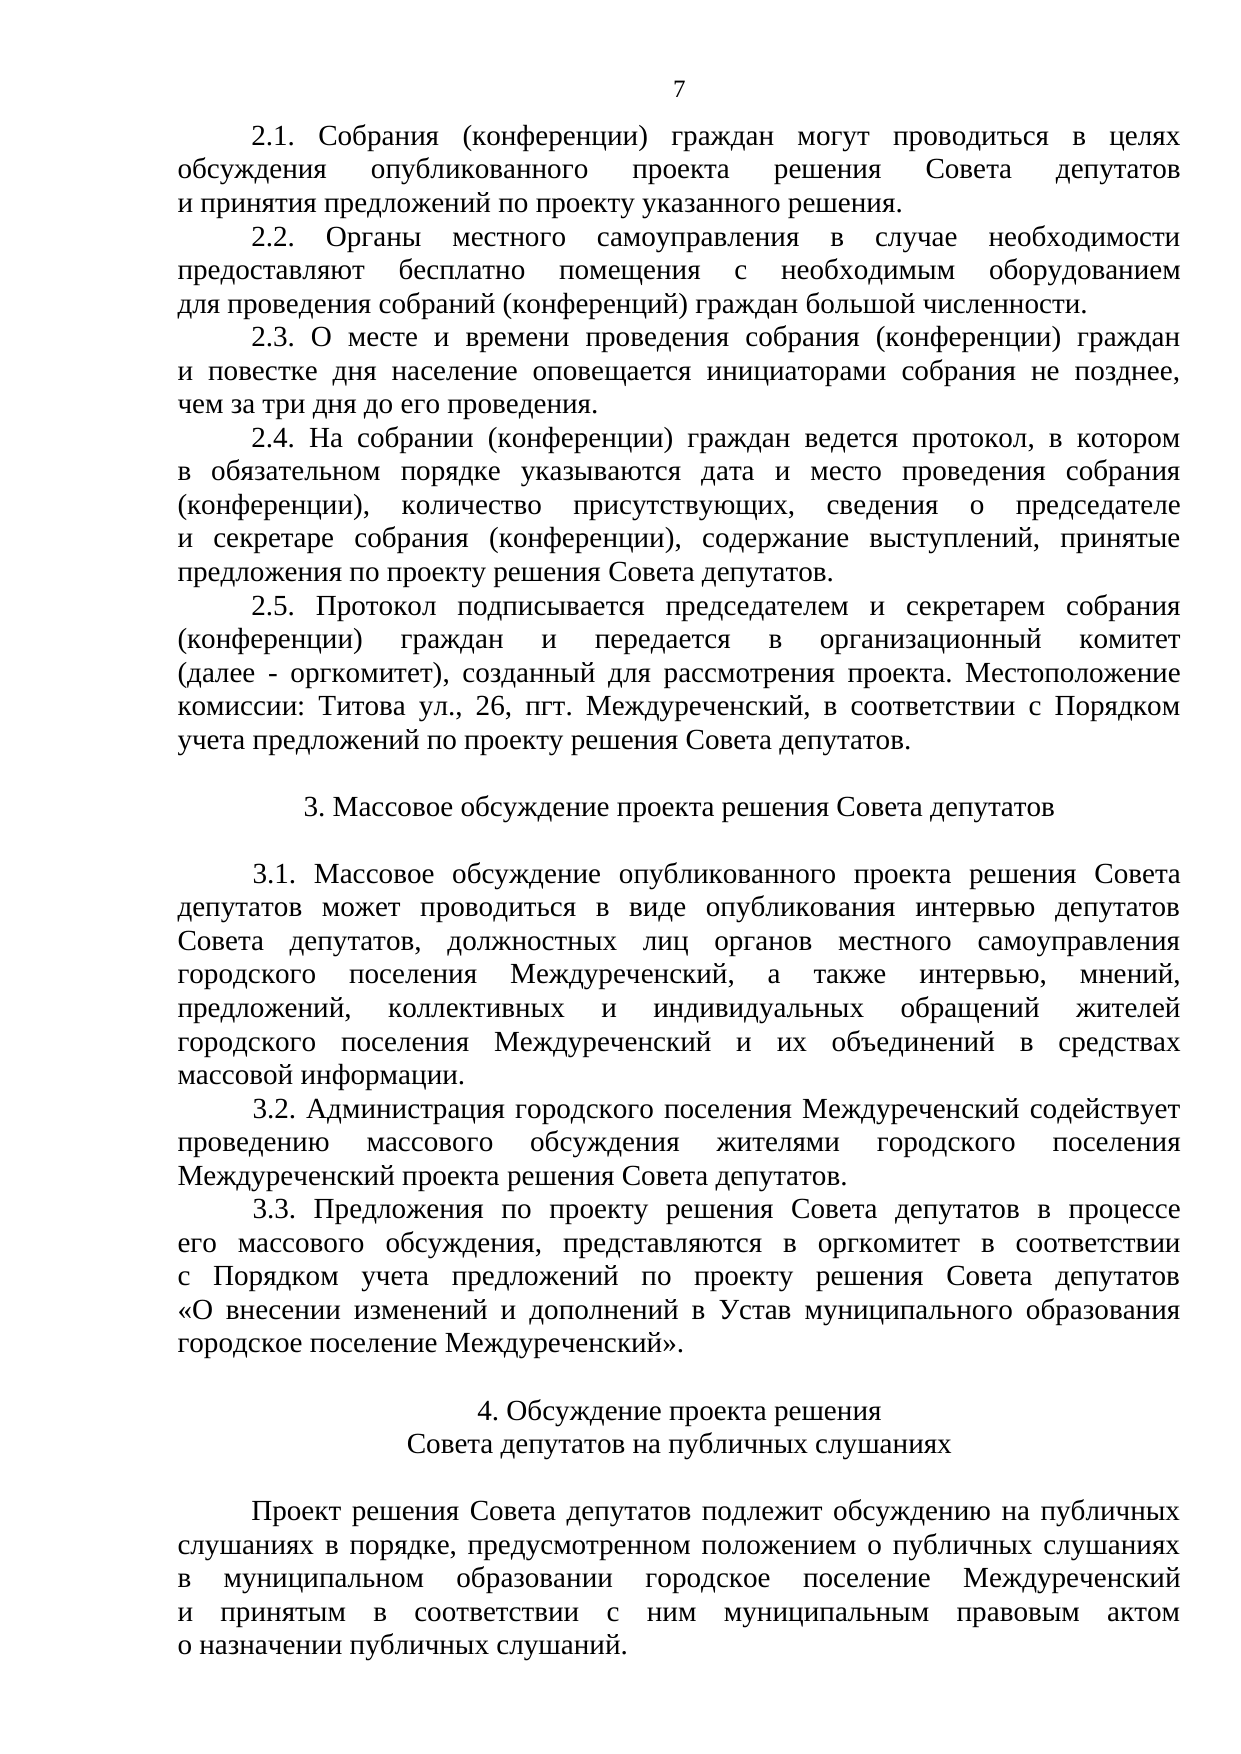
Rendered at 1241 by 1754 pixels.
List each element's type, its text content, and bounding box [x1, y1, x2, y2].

text 2.1. Собрания (конференции) граждан могут проводиться в целях обсуждения опубликованного проекта решения Совета депутатов и принятия предложений по проекту указанного решения. [177, 118, 1181, 219]
text 3. Массовое обсуждение проекта решения Совета депутатов [177, 789, 1181, 822]
text Проект решения Совета депутатов подлежит обсуждению на публичных слушаниях в порядке, предусмотренном положением о публичных слушаниях в муниципальном образовании городское поселение Междуреченский и принятым в соответствии с ним муниципальным правовым актом о назначении публичных слушаний. [177, 1493, 1181, 1661]
text 3.3. Предложения по проекту решения Совета депутатов в процессе его массового обсуждения, представляются в оргкомитет в соответствии с Порядком учета предложений по проекту решения Совета депутатов «О внесении изменений и дополнений в Устав муниципального образования городское поселение Междуреченский». [177, 1191, 1181, 1359]
text 3.2. Администрация городского поселения Междуреченский содействует проведению массового обсуждения жителями городского поселения Междуреченский проекта решения Совета депутатов. [177, 1091, 1181, 1191]
text 4. Обсуждение проекта решения [177, 1393, 1181, 1426]
text 2.5. Протокол подписывается председателем и секретарем собрания (конференции) граждан и передается в организационный комитет (далее - оргкомитет), созданный для рассмотрения проекта. Местоположение комиссии: Титова ул., 26, пгт. Междуреченский, в соответствии с Порядком учета предложений по проекту решения Совета депутатов. [177, 588, 1181, 755]
text 2.4. На собрании (конференции) граждан ведется протокол, в котором в обязательном порядке указываются дата и место проведения собрания (конференции), количество присутствующих, сведения о председателе и секретаре собрания (конференции), содержание выступлений, принятые предложения по проекту решения Совета депутатов. [177, 420, 1181, 588]
text Совета депутатов на публичных слушаниях [177, 1426, 1181, 1460]
text 3.1. Массовое обсуждение опубликованного проекта решения Совета депутатов может проводиться в виде опубликования интервью депутатов Совета депутатов, должностных лиц органов местного самоуправления городского поселения Междуреченский, а также интервью, мнений, предложений, коллективных и индивидуальных обращений жителей городского поселения Междуреченский и их объединений в средствах массовой информации. [177, 856, 1181, 1091]
text 2.2. Органы местного самоуправления в случае необходимости предоставляют бесплатно помещения с необходимым оборудованием для проведения собраний (конференций) граждан большой численности. [177, 219, 1181, 319]
text 2.3. О месте и времени проведения собрания (конференции) граждан и повестке дня население оповещается инициаторами собрания не позднее, чем за три дня до его проведения. [177, 319, 1181, 420]
